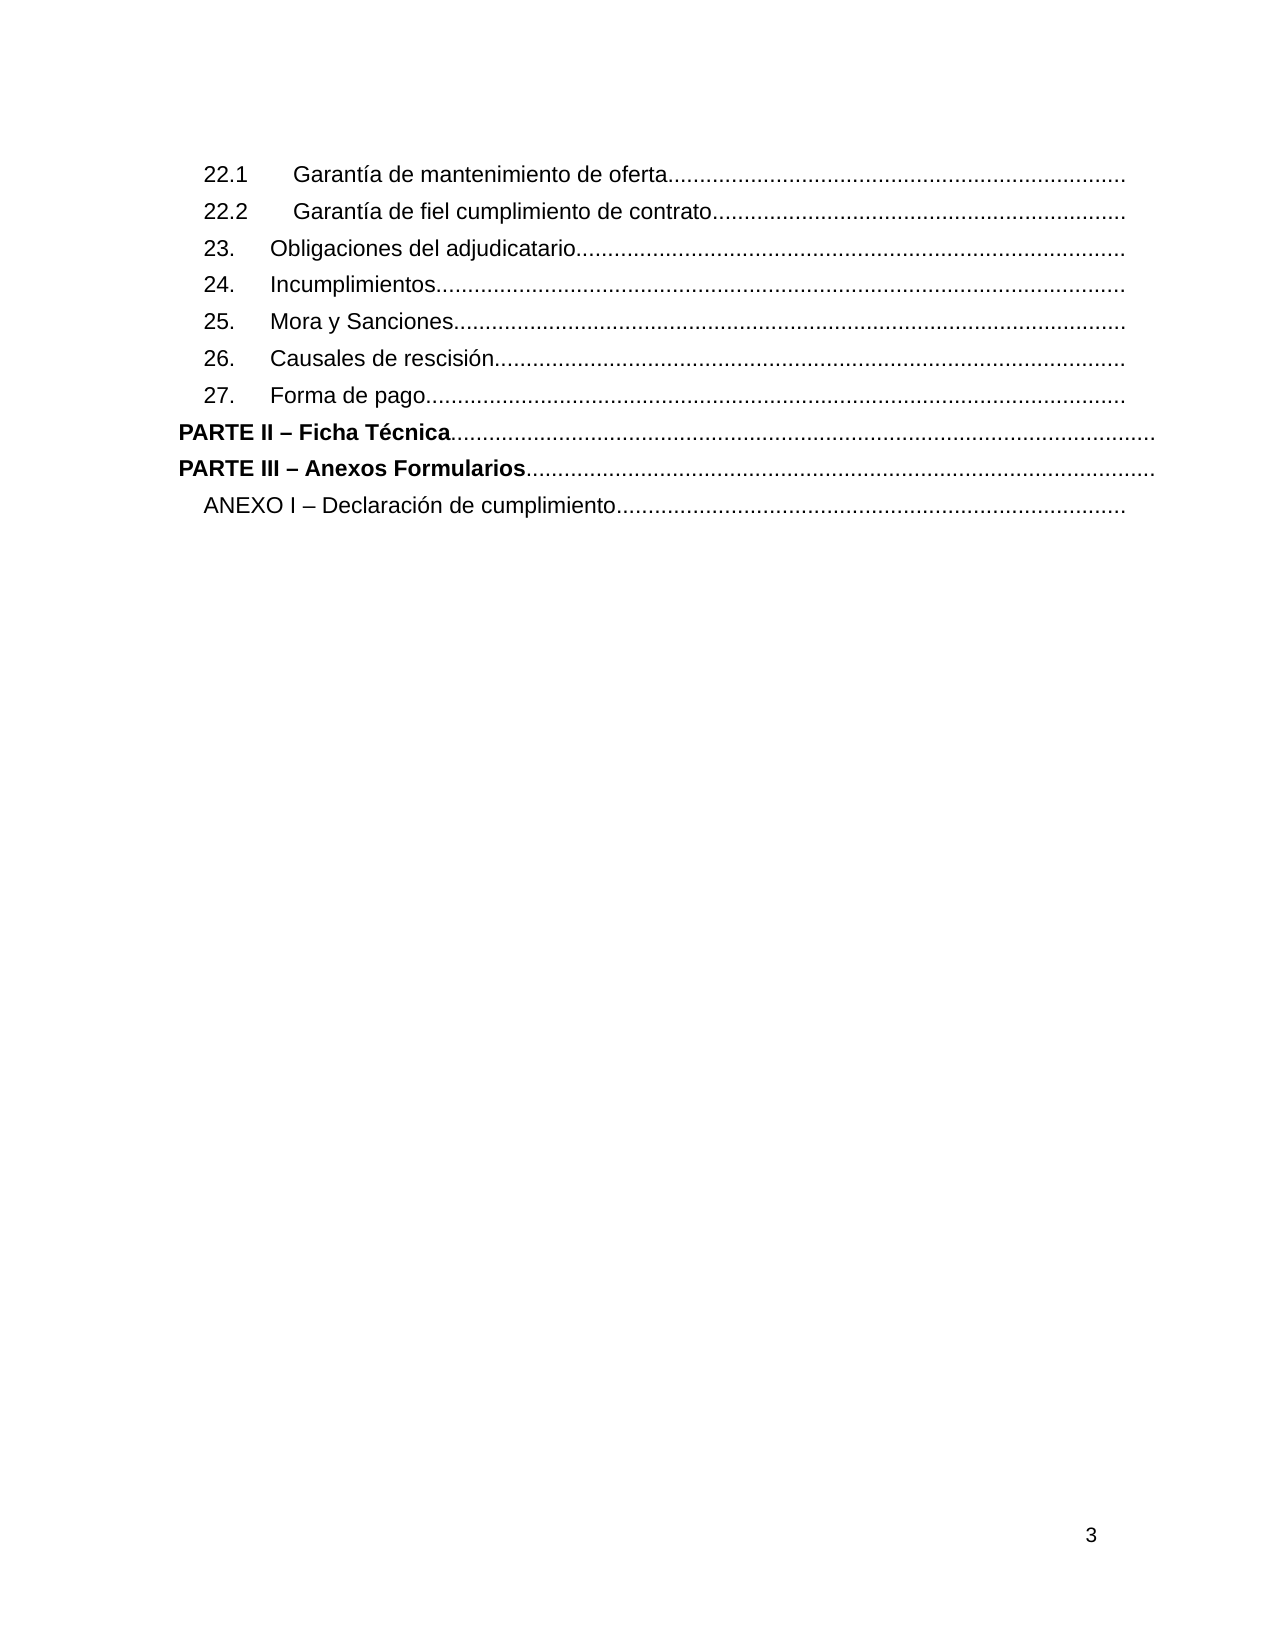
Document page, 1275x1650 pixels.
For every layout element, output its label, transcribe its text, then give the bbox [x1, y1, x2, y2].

text 22.2 Garantía de fiel cumplimiento de contrato 20 [203, 198, 1097, 224]
text 25. Mora y Sanciones 22 [203, 308, 1097, 334]
text 23. Obligaciones del adjudicatario 20 [203, 234, 1097, 261]
text 27. Forma de pago 23 [203, 382, 1097, 408]
text 24. Incumplimientos 22 [203, 271, 1097, 298]
text PARTE II – Ficha Técnica 24 [178, 418, 1097, 445]
text 26. Causales de rescisión 23 [203, 345, 1097, 371]
text 22.1 Garantía de mantenimiento de oferta 19 [203, 161, 1097, 187]
text ANEXO I – Declaración de cumplimiento 25 [203, 492, 1097, 518]
text PARTE III – Anexos Formularios 25 [178, 455, 1097, 482]
